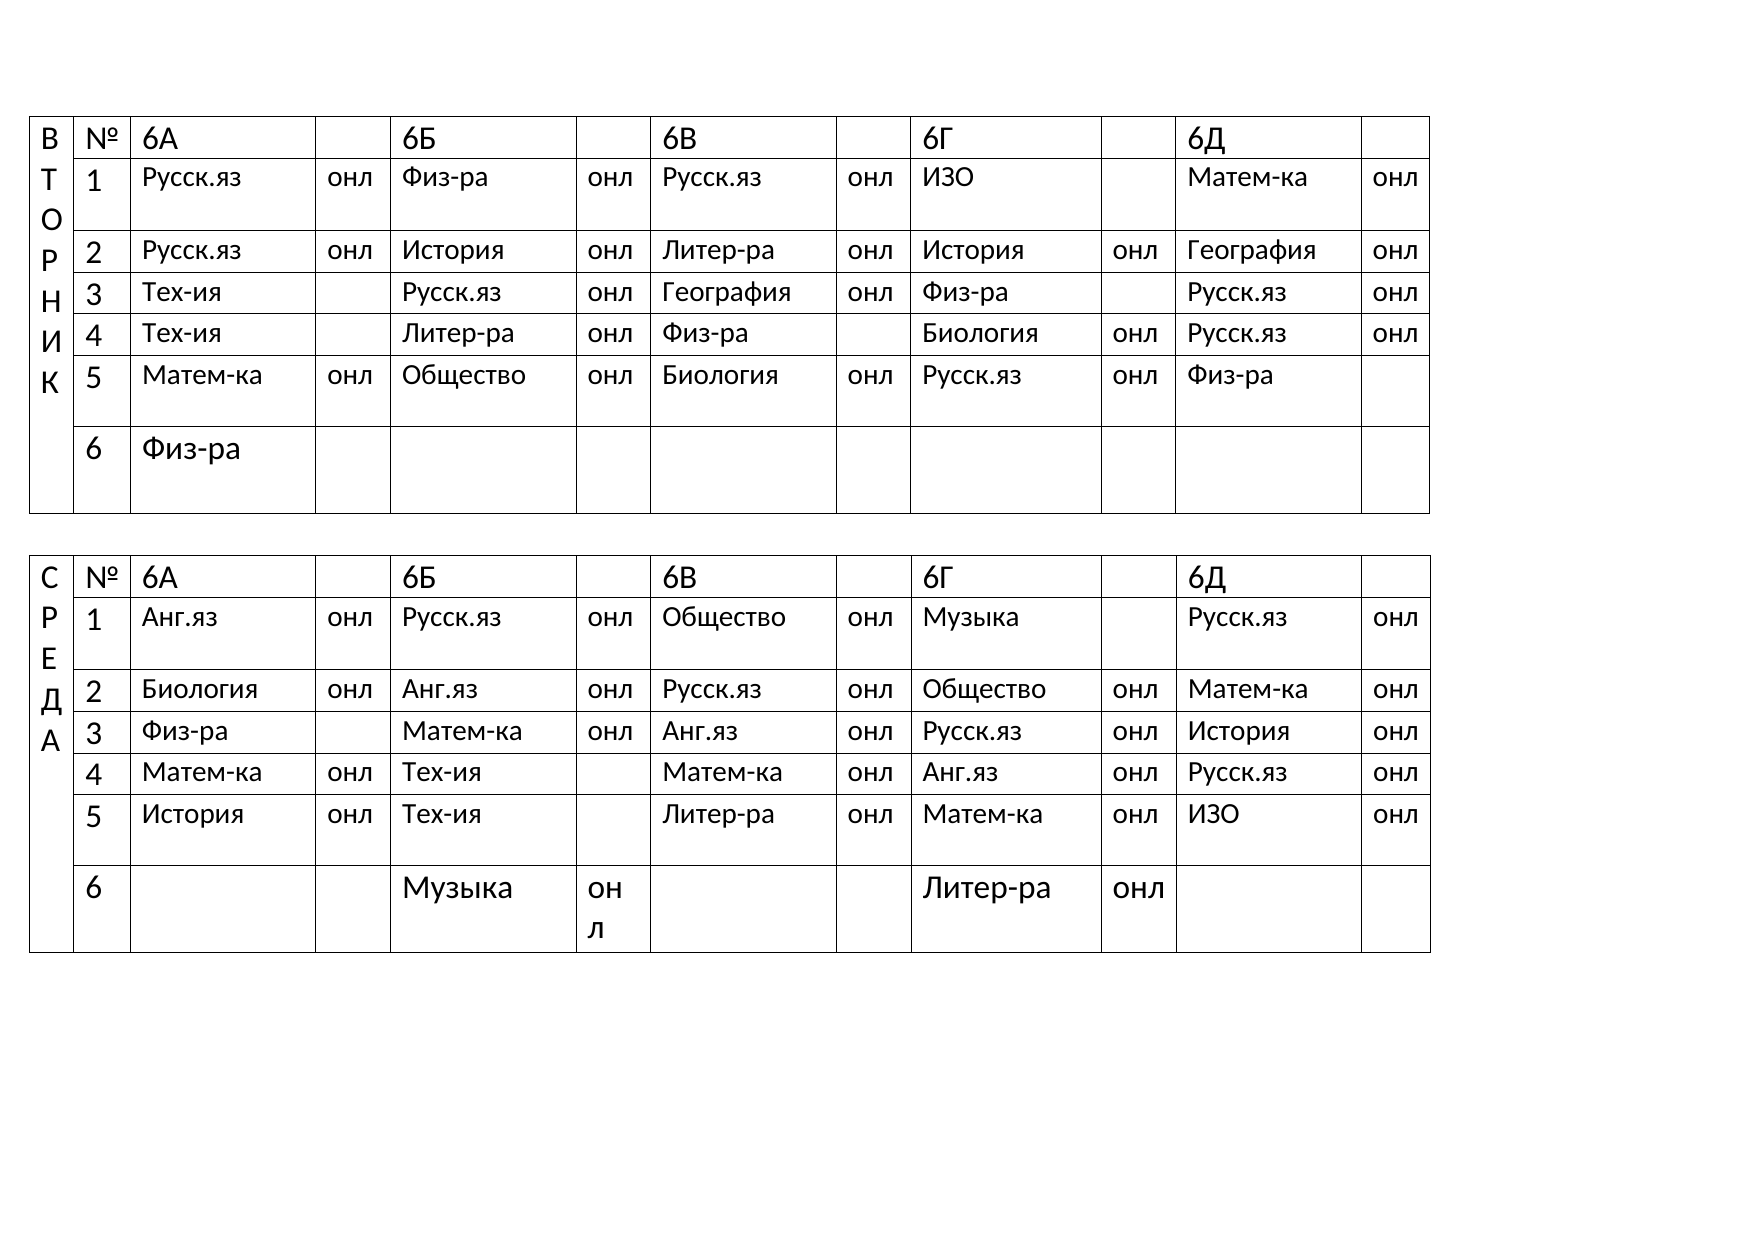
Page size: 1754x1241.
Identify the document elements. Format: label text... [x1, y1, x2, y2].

table_cell [837, 866, 911, 952]
table_cell онл [1102, 314, 1175, 355]
table_cell Тех-ия [391, 795, 576, 865]
table_cell [316, 712, 390, 752]
table_cell 2 [74, 670, 130, 711]
table_cell Русск.яз [1177, 598, 1361, 669]
table_cell Тех-ия [131, 273, 315, 313]
table_cell онл [1102, 231, 1175, 272]
table_header 6Д [1176, 117, 1361, 157]
table_cell Анг.яз [131, 598, 315, 669]
table_cell онл [1362, 159, 1429, 230]
table_cell Русск.яз [391, 598, 576, 669]
table_header 6В [651, 117, 836, 157]
table_cell ИЗО [1177, 795, 1361, 865]
table_cell Литер-ра [651, 795, 836, 865]
table_header [837, 556, 911, 597]
table_cell онл [577, 866, 650, 952]
table_cell [1177, 866, 1361, 952]
table_cell История [131, 795, 315, 865]
table_cell Русск.яз [1177, 754, 1361, 794]
table_cell Тех-ия [131, 314, 315, 355]
table_cell онл [316, 795, 390, 865]
table_cell онл [577, 598, 650, 669]
table_cell Матем-ка [131, 356, 315, 426]
table_cell [316, 866, 390, 952]
table_header [1102, 117, 1175, 157]
table_cell 3 [74, 712, 130, 752]
table_header С Р Е Д А [30, 556, 73, 952]
table_cell онл [837, 356, 910, 426]
table_cell онл [1362, 795, 1430, 865]
table_cell Физ-ра [651, 314, 836, 355]
table_cell [316, 427, 390, 513]
table_cell Физ-ра [911, 273, 1101, 313]
table_cell Общество [651, 598, 836, 669]
table_cell География [1176, 231, 1361, 272]
table_cell Физ-ра [131, 712, 315, 752]
table_cell Общество [912, 670, 1101, 711]
table_header 6А [131, 117, 315, 157]
table_cell онл [316, 159, 390, 230]
table_header [577, 556, 650, 597]
table_header 6А [131, 556, 315, 597]
table_cell География [651, 273, 836, 313]
table_cell ИЗО [911, 159, 1101, 230]
table_cell Биология [131, 670, 315, 711]
table_header 6Г [911, 117, 1101, 157]
table_cell История [911, 231, 1101, 272]
table_cell [1362, 427, 1429, 513]
table_header В Т О Р Н И К [30, 117, 73, 513]
table_cell [1362, 866, 1430, 952]
table_cell Тех-ия [391, 754, 576, 794]
table_cell онл [1102, 712, 1176, 752]
table_header [316, 556, 390, 597]
table_cell онл [837, 598, 911, 669]
table_cell 5 [74, 795, 130, 865]
table_cell Литер-ра [391, 314, 576, 355]
table_cell 6 [74, 427, 130, 513]
table_cell Русск.яз [1176, 273, 1361, 313]
table_cell Физ-ра [391, 159, 576, 230]
table_cell онл [837, 795, 911, 865]
table_cell 3 [74, 273, 130, 313]
table_cell онл [316, 356, 390, 426]
table_cell 2 [74, 231, 130, 272]
table_cell онл [577, 712, 650, 752]
table_cell 4 [74, 754, 130, 794]
table_cell онл [577, 159, 650, 230]
table_cell Матем-ка [131, 754, 315, 794]
table_cell [131, 866, 315, 952]
table_cell Анг.яз [391, 670, 576, 711]
table_cell Русск.яз [391, 273, 576, 313]
table_cell Литер-ра [651, 231, 836, 272]
table_cell Русск.яз [911, 356, 1101, 426]
table_cell онл [577, 231, 650, 272]
table_cell [391, 427, 576, 513]
table_cell Биология [911, 314, 1101, 355]
table_cell Физ-ра [1176, 356, 1361, 426]
table_cell онл [837, 754, 911, 794]
table_cell Анг.яз [912, 754, 1101, 794]
table_cell [577, 795, 650, 865]
table_header № [74, 117, 130, 157]
table_cell 1 [74, 598, 130, 669]
table_cell онл [316, 670, 390, 711]
table_cell Матем-ка [651, 754, 836, 794]
table_cell 6 [74, 866, 130, 952]
table_cell Русск.яз [131, 159, 315, 230]
table_cell онл [837, 712, 911, 752]
table_cell [837, 314, 910, 355]
table_cell 5 [74, 356, 130, 426]
table_cell [1102, 427, 1175, 513]
table_cell онл [1102, 866, 1176, 952]
table_cell [837, 427, 910, 513]
table_cell [1102, 273, 1175, 313]
table_cell Музыка [912, 598, 1101, 669]
table_cell Матем-ка [1176, 159, 1361, 230]
table_cell [316, 273, 390, 313]
table_cell онл [1362, 273, 1429, 313]
table_cell онл [1102, 356, 1175, 426]
table_cell Русск.яз [651, 159, 836, 230]
table_cell [651, 427, 836, 513]
table_cell онл [1362, 598, 1430, 669]
table_cell 4 [74, 314, 130, 355]
table_cell онл [316, 754, 390, 794]
table_header [1102, 556, 1176, 597]
table_header [1362, 556, 1430, 597]
table_cell История [1177, 712, 1361, 752]
table_cell онл [1102, 670, 1176, 711]
table_header [837, 117, 910, 157]
table_cell Общество [391, 356, 576, 426]
table_cell 1 [74, 159, 130, 230]
table_header 6В [651, 556, 836, 597]
table_cell онл [1362, 670, 1430, 711]
table_cell Матем-ка [391, 712, 576, 752]
table_cell онл [577, 314, 650, 355]
table_cell онл [316, 598, 390, 669]
table_header № [74, 556, 130, 597]
table_header [1362, 117, 1429, 157]
table_cell онл [316, 231, 390, 272]
table_cell Русск.яз [912, 712, 1101, 752]
table_cell онл [1102, 754, 1176, 794]
table_header 6Г [912, 556, 1101, 597]
table_cell онл [1362, 712, 1430, 752]
table_cell История [391, 231, 576, 272]
table_cell Анг.яз [651, 712, 836, 752]
table_header [316, 117, 390, 157]
table_cell онл [1362, 231, 1429, 272]
table_cell онл [837, 670, 911, 711]
table_cell Музыка [391, 866, 576, 952]
table_header 6Б [391, 556, 576, 597]
table_cell [577, 427, 650, 513]
table_cell онл [577, 670, 650, 711]
table_cell онл [1362, 314, 1429, 355]
table_cell онл [837, 231, 910, 272]
table_cell онл [837, 159, 910, 230]
table_cell Матем-ка [912, 795, 1101, 865]
table_cell Литер-ра [912, 866, 1101, 952]
table_cell [651, 866, 836, 952]
table_cell [1362, 356, 1429, 426]
table_cell Русск.яз [651, 670, 836, 711]
table_cell Русск.яз [131, 231, 315, 272]
table_cell Физ-ра [131, 427, 315, 513]
table_cell Русск.яз [1176, 314, 1361, 355]
table_cell [1102, 159, 1175, 230]
table_header 6Д [1177, 556, 1361, 597]
table_cell онл [837, 273, 910, 313]
table_cell онл [1362, 754, 1430, 794]
table_cell [1176, 427, 1361, 513]
table_header 6Б [391, 117, 576, 157]
table_cell Биология [651, 356, 836, 426]
table_header [577, 117, 650, 157]
table_cell Матем-ка [1177, 670, 1361, 711]
table_cell [1102, 598, 1176, 669]
table_cell [316, 314, 390, 355]
table_cell [577, 754, 650, 794]
table_cell [911, 427, 1101, 513]
table_cell онл [577, 273, 650, 313]
table_cell онл [1102, 795, 1176, 865]
table_cell онл [577, 356, 650, 426]
